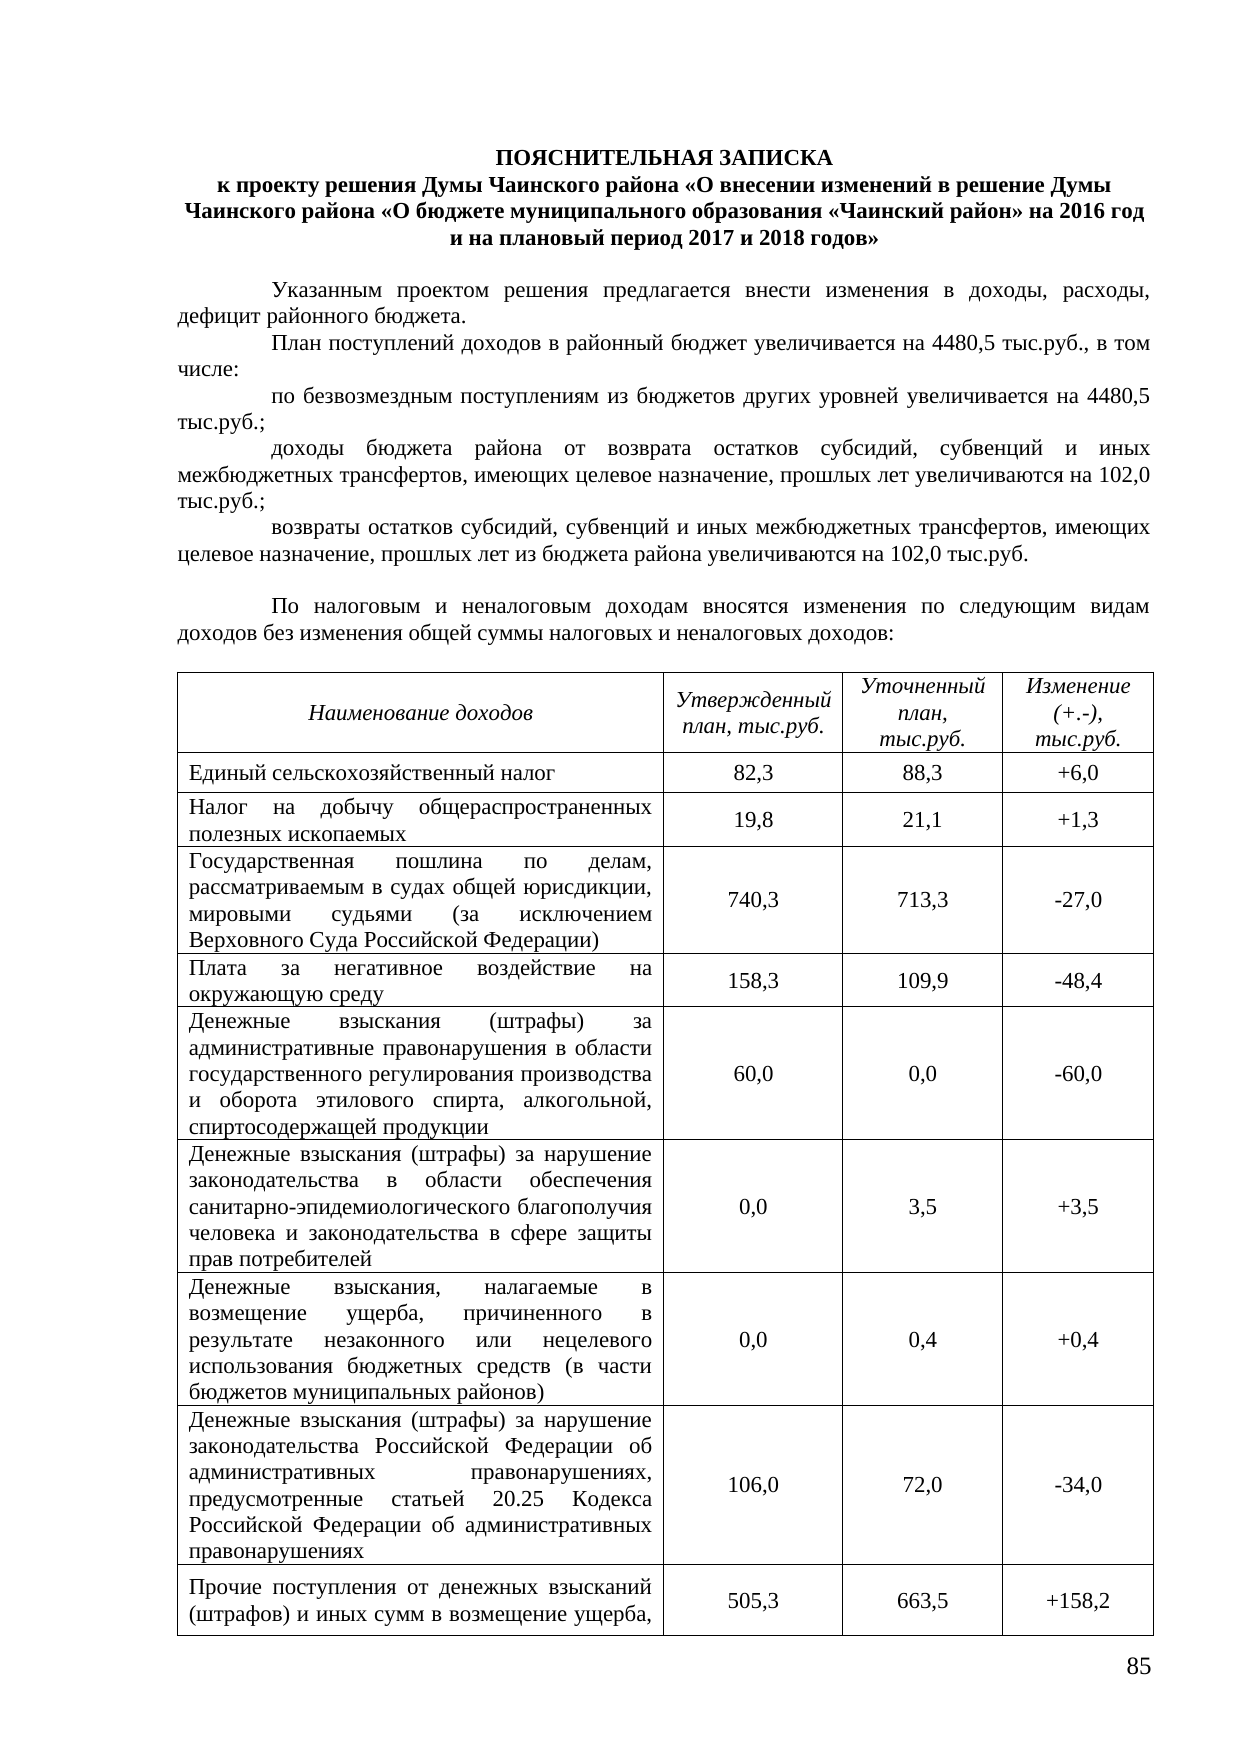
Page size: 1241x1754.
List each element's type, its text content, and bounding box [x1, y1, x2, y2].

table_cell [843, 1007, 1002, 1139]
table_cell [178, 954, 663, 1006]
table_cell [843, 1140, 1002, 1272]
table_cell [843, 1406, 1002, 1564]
text По налоговым и неналоговым доходам вносятся изменения по следующим видам доходов без изменения общей суммы налоговых и неналоговых доходов: [177, 592, 1152, 645]
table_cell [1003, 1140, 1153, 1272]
text План поступлений доходов в районный бюджет увеличивается на 4480,5 тыс.руб., в том числе: [177, 329, 1152, 382]
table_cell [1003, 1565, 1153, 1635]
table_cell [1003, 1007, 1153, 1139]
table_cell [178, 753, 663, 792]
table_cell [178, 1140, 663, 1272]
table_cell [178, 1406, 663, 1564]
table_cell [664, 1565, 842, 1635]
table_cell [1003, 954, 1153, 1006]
text к проекту решения Думы Чаинского района «О внесении изменений в решение Думы Чаинского района «О бюджете муниципального образования «Чаинский район» на 2016 год [177, 171, 1152, 223]
text и на плановый период 2017 и 2018 годов» [177, 223, 1152, 250]
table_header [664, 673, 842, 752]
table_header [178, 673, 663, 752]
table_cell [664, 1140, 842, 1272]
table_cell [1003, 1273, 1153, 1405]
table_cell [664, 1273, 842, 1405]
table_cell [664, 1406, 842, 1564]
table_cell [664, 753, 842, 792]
text возвраты остатков субсидий, субвенций и иных межбюджетных трансфертов, имеющих целевое назначение, прошлых лет из бюджета района увеличиваются на 102,0 тыс.руб. [177, 513, 1152, 566]
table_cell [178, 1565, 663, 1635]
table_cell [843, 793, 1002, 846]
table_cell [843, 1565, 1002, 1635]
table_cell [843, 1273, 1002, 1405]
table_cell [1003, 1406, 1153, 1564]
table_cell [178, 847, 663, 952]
text Указанным проектом решения предлагается внести изменения в доходы, расходы, дефицит районного бюджета. [177, 276, 1152, 329]
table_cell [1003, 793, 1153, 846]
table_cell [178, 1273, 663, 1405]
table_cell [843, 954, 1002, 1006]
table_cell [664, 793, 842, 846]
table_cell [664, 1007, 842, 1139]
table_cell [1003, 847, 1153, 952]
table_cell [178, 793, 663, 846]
text ПОЯСНИТЕЛЬНАЯ ЗАПИСКА [177, 144, 1152, 171]
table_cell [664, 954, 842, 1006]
text доходы бюджета района от возврата остатков субсидий, субвенций и иных межбюджетных трансфертов, имеющих целевое назначение, прошлых лет увеличиваются на 102,0 тыс.руб.; [177, 434, 1152, 513]
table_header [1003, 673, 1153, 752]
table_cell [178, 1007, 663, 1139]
text по безвозмездным поступлениям из бюджетов других уровней увеличивается на 4480,5 тыс.руб.; [177, 382, 1152, 434]
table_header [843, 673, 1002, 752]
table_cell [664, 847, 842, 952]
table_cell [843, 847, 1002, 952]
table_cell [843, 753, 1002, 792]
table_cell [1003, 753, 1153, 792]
